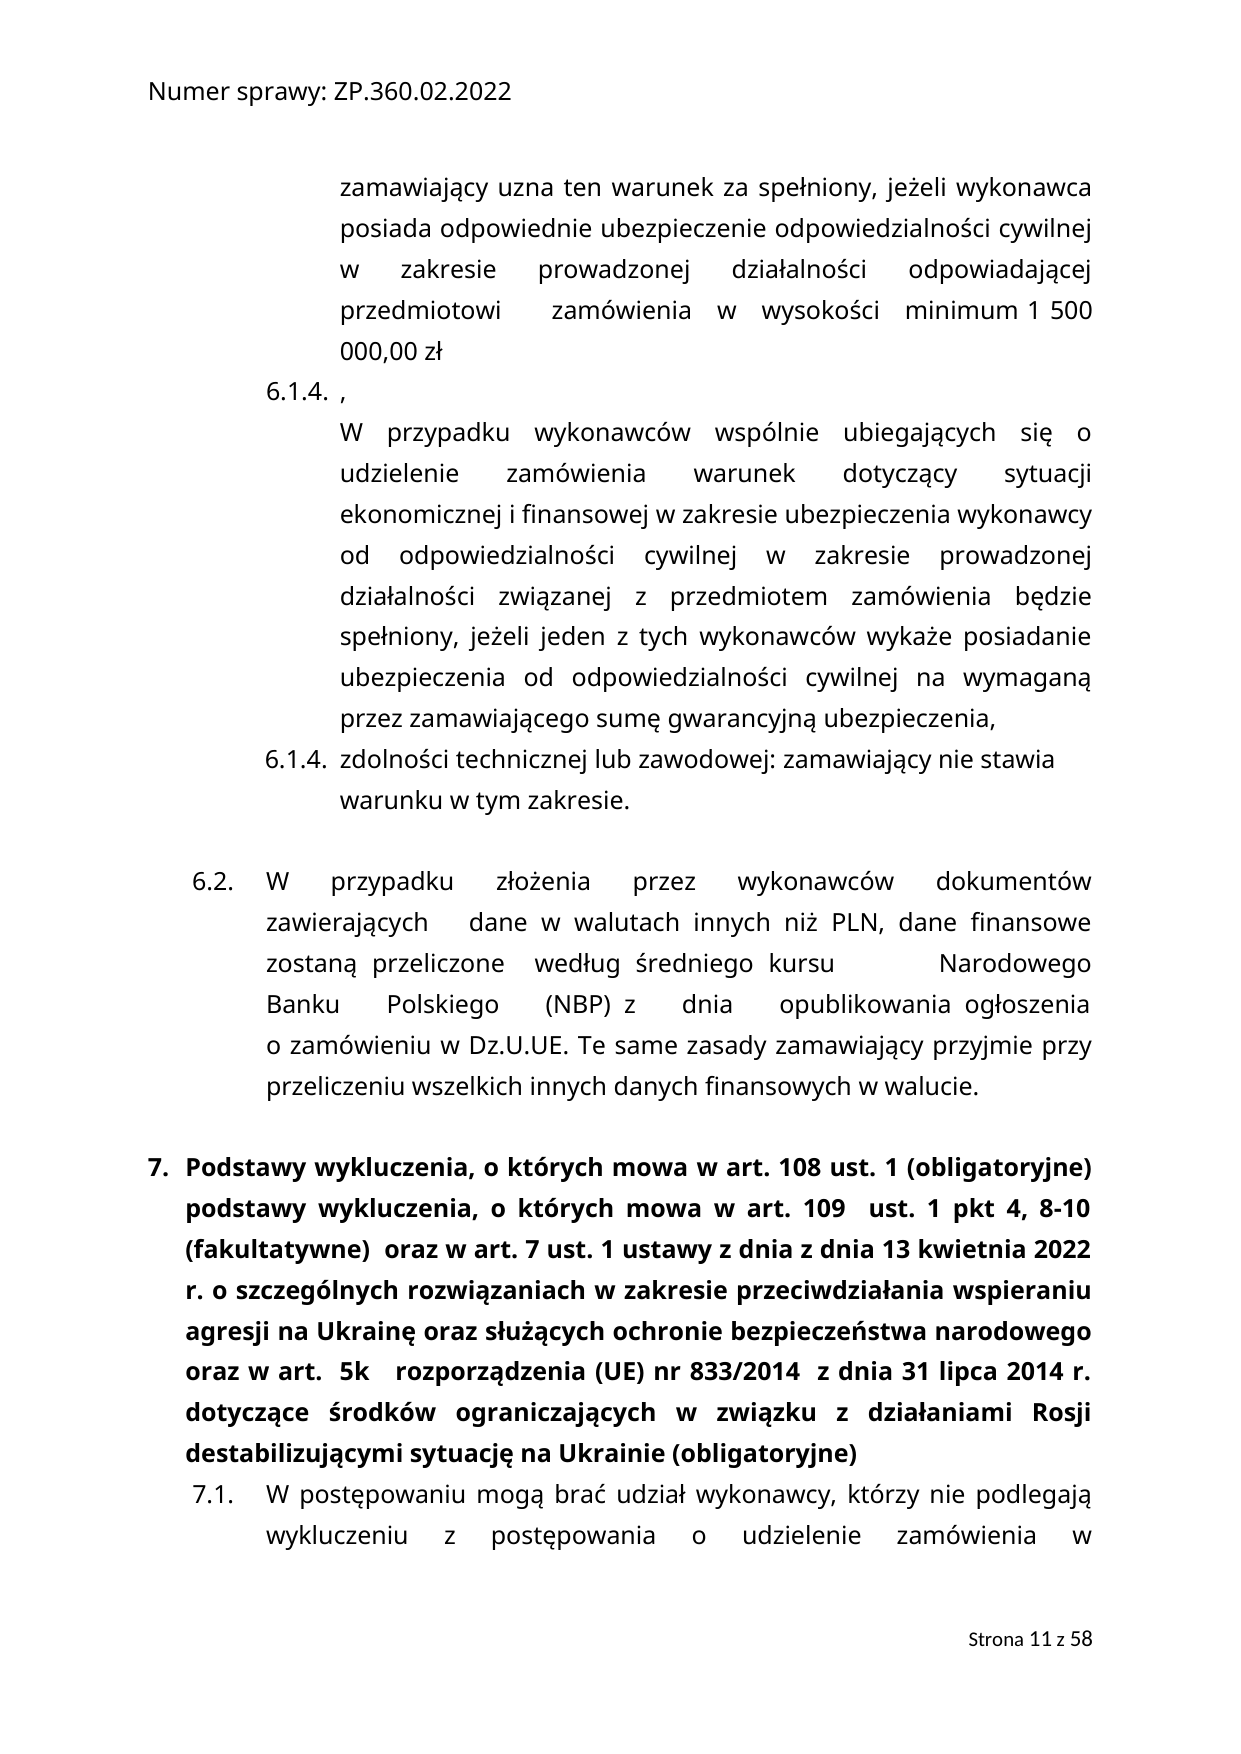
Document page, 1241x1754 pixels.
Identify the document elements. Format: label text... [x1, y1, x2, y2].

list , [266, 374, 1093, 408]
subtitle Podstawy wykluczenia, o których mowa w art. 108 ust. 1 (obligatoryjne) podstawy wykluczenia, o których mowa w art. 109 ust. 1 pkt 4, 8-10 (fakultatywne) oraz w art. 7 ust. 1 ustawy z dnia z dnia 13 kwietnia 2022 r. o szczególnych rozwiązaniach w zakresie przeciwdziałania wspieraniu agresji na Ukrainę oraz służących ochronie bezpieczeństwa narodowego oraz w art. 5k rozporządzenia (UE) nr 833/2014 z dnia 31 lipca 2014 r. dotyczące środków ograniczających w związku z działaniami Rosji destabilizującymi sytuację na Ukrainie (obligatoryjne) [148, 1150, 1093, 1470]
list zdolności technicznej lub zawodowej: zamawiający nie stawia warunku w tym zakresie. [264, 742, 1093, 816]
list zamawiający uzna ten warunek za spełniony, jeżeli wykonawca posiada odpowiednie ubezpieczenie odpowiedzialności cywilnej w zakresie prowadzonej działalności odpowiadającej przedmiotowi zamówienia w wysokości minimum 1 500 000,00 zł [339, 170, 1093, 367]
list W przypadku wykonawców wspólnie ubiegających się o udzielenie zamówienia warunek dotyczący sytuacji ekonomicznej i finansowej w zakresie ubezpieczenia wykonawcy od odpowiedzialności cywilnej w zakresie prowadzonej działalności związanej z przedmiotem zamówienia będzie spełniony, jeżeli jeden z tych wykonawców wykaże posiadanie ubezpieczenia od odpowiedzialności cywilnej na wymaganą przez zamawiającego sumę gwarancyjną ubezpieczenia, [339, 415, 1093, 735]
list W przypadku złożenia przez wykonawców dokumentów zawierających dane w walutach innych niż PLN, dane finansowe zostaną przeliczone według średniego kursu Narodowego Banku Polskiego (NBP) z dnia opublikowania ogłoszenia o zamówieniu w Dz.U.UE. Te same zasady zamawiający przyjmie przy przeliczeniu wszelkich innych danych finansowych w walucie. [192, 864, 1093, 1102]
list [192, 1477, 1093, 1551]
